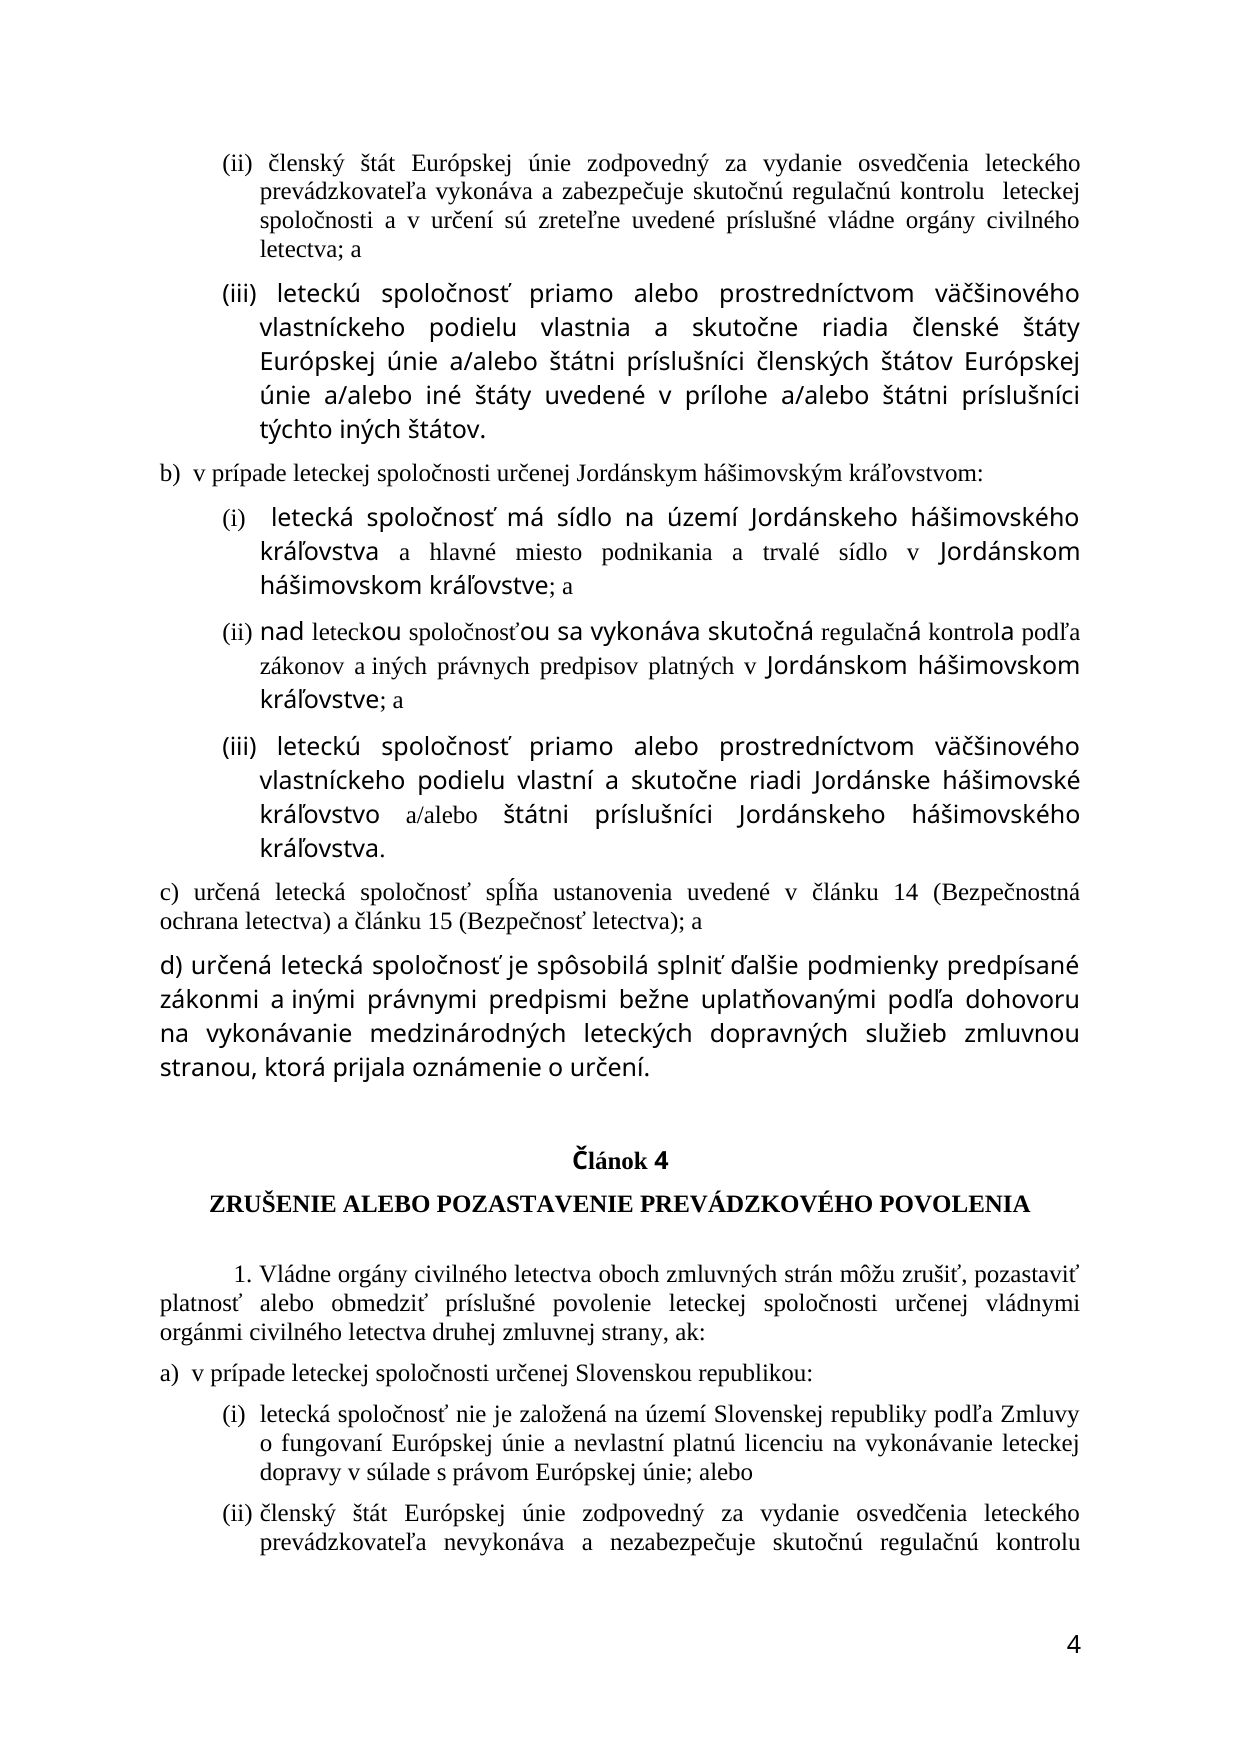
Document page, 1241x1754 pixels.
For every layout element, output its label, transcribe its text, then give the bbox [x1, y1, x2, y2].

text b) v prípade leteckej spoločnosti určenej Jordánskym hášimovským kráľovstvom: [159, 458, 1081, 487]
text (i) letecká spoločnosť má sídlo na území Jordánskeho hášimovského kráľovstva a hlavné miesto podnikania a trvalé sídlo v Jordánskom hášimovskom kráľovstve; a [222, 499, 1081, 601]
text (iii) leteckú spoločnosť priamo alebo prostredníctvom väčšinového vlastníckeho podielu vlastní a skutočne riadi Jordánske hášimovské kráľovstvo a/alebo štátni príslušníci Jordánskeho hášimovského kráľovstva. [222, 729, 1081, 865]
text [222, 1498, 1081, 1556]
text a) v prípade leteckej spoločnosti určenej Slovenskou republikou: [159, 1358, 1081, 1387]
text c) určená letecká spoločnosť spĺňa ustanovenia uvedené v článku 14 (Bezpečnostná ochrana letectva) a článku 15 (Bezpečnosť letectva); a [159, 877, 1081, 935]
text (i) letecká spoločnosť nie je založená na území Slovenskej republiky podľa Zmluvy o fungovaní Európskej únie a nevlastní platnú licenciu na vykonávanie leteckej dopravy v súlade s právom Európskej únie; alebo [222, 1399, 1081, 1486]
text Zrušenie alebo pozastavenie prevádzkového povolenia [159, 1189, 1081, 1218]
text 1. Vládne orgány civilného letectva oboch zmluvných strán môžu zrušiť, pozastaviť platnosť alebo obmedziť príslušné povolenie leteckej spoločnosti určenej vládnymi orgánmi civilného letectva druhej zmluvnej strany, ak: [159, 1259, 1081, 1346]
text d) určená letecká spoločnosť je spôsobilá splniť ďalšie podmienky predpísané zákonmi a inými právnymi predpismi bežne uplatňovanými podľa dohovoru na vykonávanie medzinárodných leteckých dopravných služieb zmluvnou stranou, ktorá prijala oznámenie o určení. [159, 947, 1081, 1084]
text (ii) členský štát Európskej únie zodpovedný za vydanie osvedčenia leteckého prevádzkovateľa vykonáva a zabezpečuje skutočnú regulačnú kontrolu leteckej spoločnosti a v určení sú zreteľne uvedené príslušné vládne orgány civilného letectva; a [222, 148, 1081, 263]
text (ii) nad leteckou spoločnosťou sa vykonáva skutočná regulačná kontrola podľa zákonov a iných právnych predpisov platných v Jordánskom hášimovskom kráľovstve; a [222, 614, 1081, 716]
text Článok 4 [159, 1143, 1081, 1177]
text (iii) leteckú spoločnosť priamo alebo prostredníctvom väčšinového vlastníckeho podielu vlastnia a skutočne riadia členské štáty Európskej únie a/alebo štátni príslušníci členských štátov Európskej únie a/alebo iné štáty uvedené v prílohe a/alebo štátni príslušníci týchto iných štátov. [222, 275, 1081, 446]
